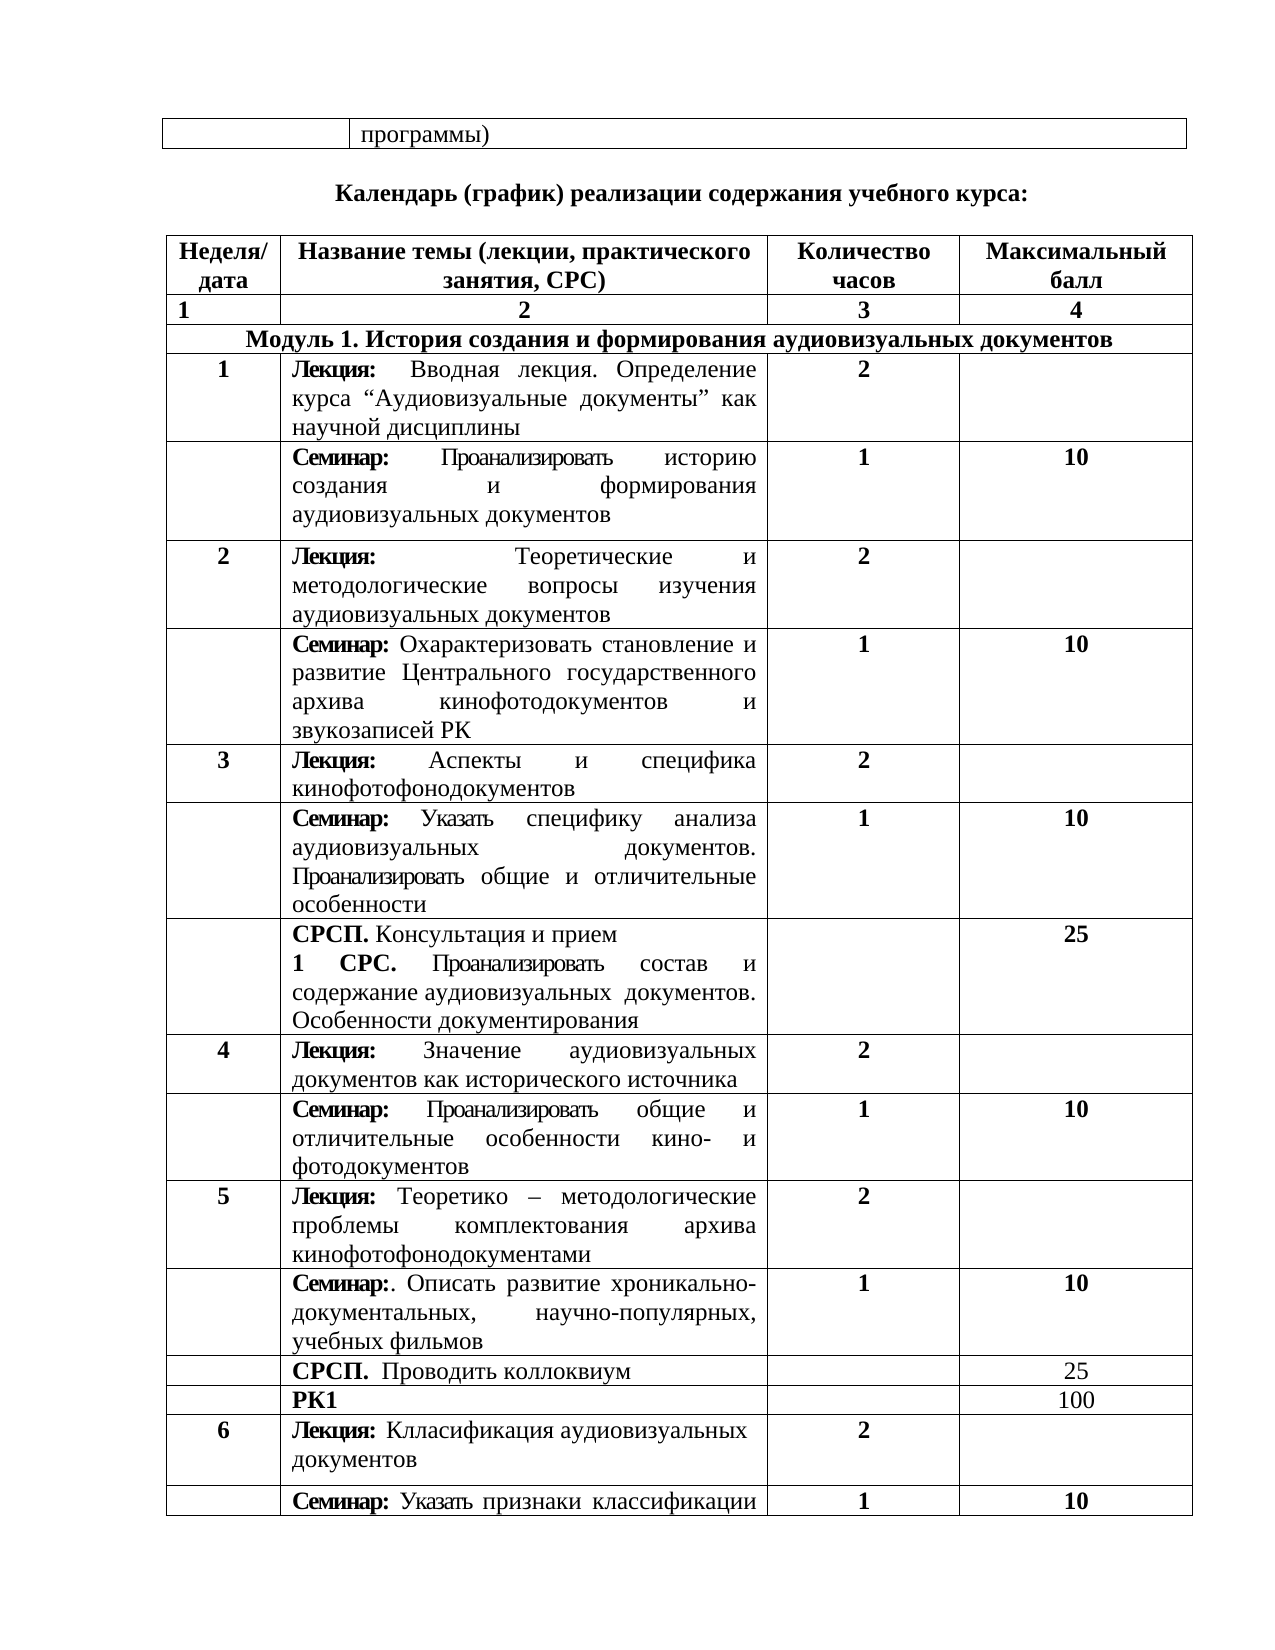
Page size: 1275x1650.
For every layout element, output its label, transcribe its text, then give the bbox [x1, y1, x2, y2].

table_cell 2 [768, 1415, 959, 1485]
table_cell 2 [281, 295, 767, 323]
table_cell 1 [167, 354, 280, 441]
table_cell 2 [768, 354, 959, 441]
table_cell [167, 803, 280, 918]
table_header Название темы (лекции, практического занятия, СРС) [281, 236, 767, 294]
table_cell 10 [960, 1486, 1192, 1515]
table_cell [167, 1486, 280, 1515]
table_cell РК1 [281, 1386, 767, 1414]
table_header Количество часов [768, 236, 959, 294]
table_cell 2 [768, 1181, 959, 1267]
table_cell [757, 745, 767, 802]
table_cell [167, 1386, 280, 1414]
table_cell СРСП. Проводить коллоквиум [281, 1356, 767, 1384]
table_cell [167, 442, 280, 540]
table_cell [167, 1094, 280, 1180]
table_cell 2 [768, 1035, 959, 1093]
table_cell 1 [768, 803, 959, 918]
table_cell 2 [167, 541, 280, 628]
table_header Максимальный балл [960, 236, 1192, 294]
table_cell [960, 541, 1192, 628]
table_cell [960, 1181, 1192, 1267]
table_cell Семинар: Проанализировать общие и отличительные особенности кино- и фотодокументов [281, 1094, 767, 1180]
table_cell 5 [167, 1181, 280, 1267]
table_cell 10 [960, 1269, 1192, 1355]
table_cell 25 [960, 919, 1192, 1034]
table_cell [960, 1035, 1192, 1093]
table_cell Лекция: Теоретические и методологические вопросы изучения аудиовизуальных документов [281, 541, 767, 628]
table_cell Модуль 1. История создания и формирования аудиовизуальных документов [167, 325, 1192, 353]
table_cell 3 [768, 295, 959, 323]
table_cell 1 [768, 442, 959, 540]
table_cell [167, 919, 280, 1034]
table_cell [768, 919, 959, 1034]
table_cell [768, 1386, 959, 1414]
table_header Неделя/дата [167, 236, 280, 294]
table_cell 1 [768, 629, 959, 744]
text Календарь (график) реализации содержания учебного курса: [177, 178, 1186, 206]
table_cell [768, 1356, 959, 1384]
table_cell 1 [167, 295, 280, 323]
table_cell [167, 1356, 280, 1384]
table_cell [960, 745, 1192, 802]
table_cell 6 [167, 1415, 280, 1485]
table_cell [167, 1269, 280, 1355]
table_cell 10 [960, 1094, 1192, 1180]
table_cell 10 [960, 803, 1192, 918]
table_cell 10 [960, 629, 1192, 744]
table_cell [167, 629, 280, 744]
table_cell [960, 1415, 1192, 1485]
table_cell Семинар: Проанализировать историю создания и формирования аудиовизуальных документов [281, 442, 767, 540]
table_cell Семинар:. Описать развитие хроникально-документальных, научно-популярных, учебных фильмов [281, 1269, 767, 1355]
table_cell 2 [768, 745, 959, 802]
table_cell Лекция: Значение аудиовизуальных документов как исторического источника [281, 1035, 767, 1093]
table_cell [960, 354, 1192, 441]
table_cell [163, 119, 349, 148]
table_cell Лекция: Вводная лекция. Определение курса “Аудиовизуальные документы” как научной дисциплины [281, 354, 767, 441]
table_cell 1 [768, 1269, 959, 1355]
table_cell Семинар: Охарактеризовать становление и развитие Центрального государственного архива кинофотодокументов и звукозаписей РК [281, 629, 767, 744]
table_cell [350, 119, 1186, 148]
table_cell 3 [167, 745, 280, 802]
table_cell 1 [768, 1094, 959, 1180]
table_cell Семинар: Указать специфику анализа аудиовизуальных документов. Проанализировать общие и отличительные особенности [281, 803, 767, 918]
table_cell СРСП. Консультация и прием 1 СРС. Проанализировать состав и содержание аудиовизуальных документов. Особенности документирования [281, 919, 767, 1034]
table_cell 25 [960, 1356, 1192, 1384]
table_cell Лекция: Теоретико – методологические проблемы комплектования архива кинофотофонодокументами [281, 1181, 767, 1267]
table_cell 100 [960, 1386, 1192, 1414]
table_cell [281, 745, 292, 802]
table_cell 4 [960, 295, 1192, 323]
table_cell 10 [960, 442, 1192, 540]
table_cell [281, 1486, 767, 1515]
table_cell 4 [167, 1035, 280, 1093]
table_cell 2 [768, 541, 959, 628]
table_cell 1 [768, 1486, 959, 1515]
table_cell Лекция: Клласификация аудиовизуальных документов [281, 1415, 767, 1485]
